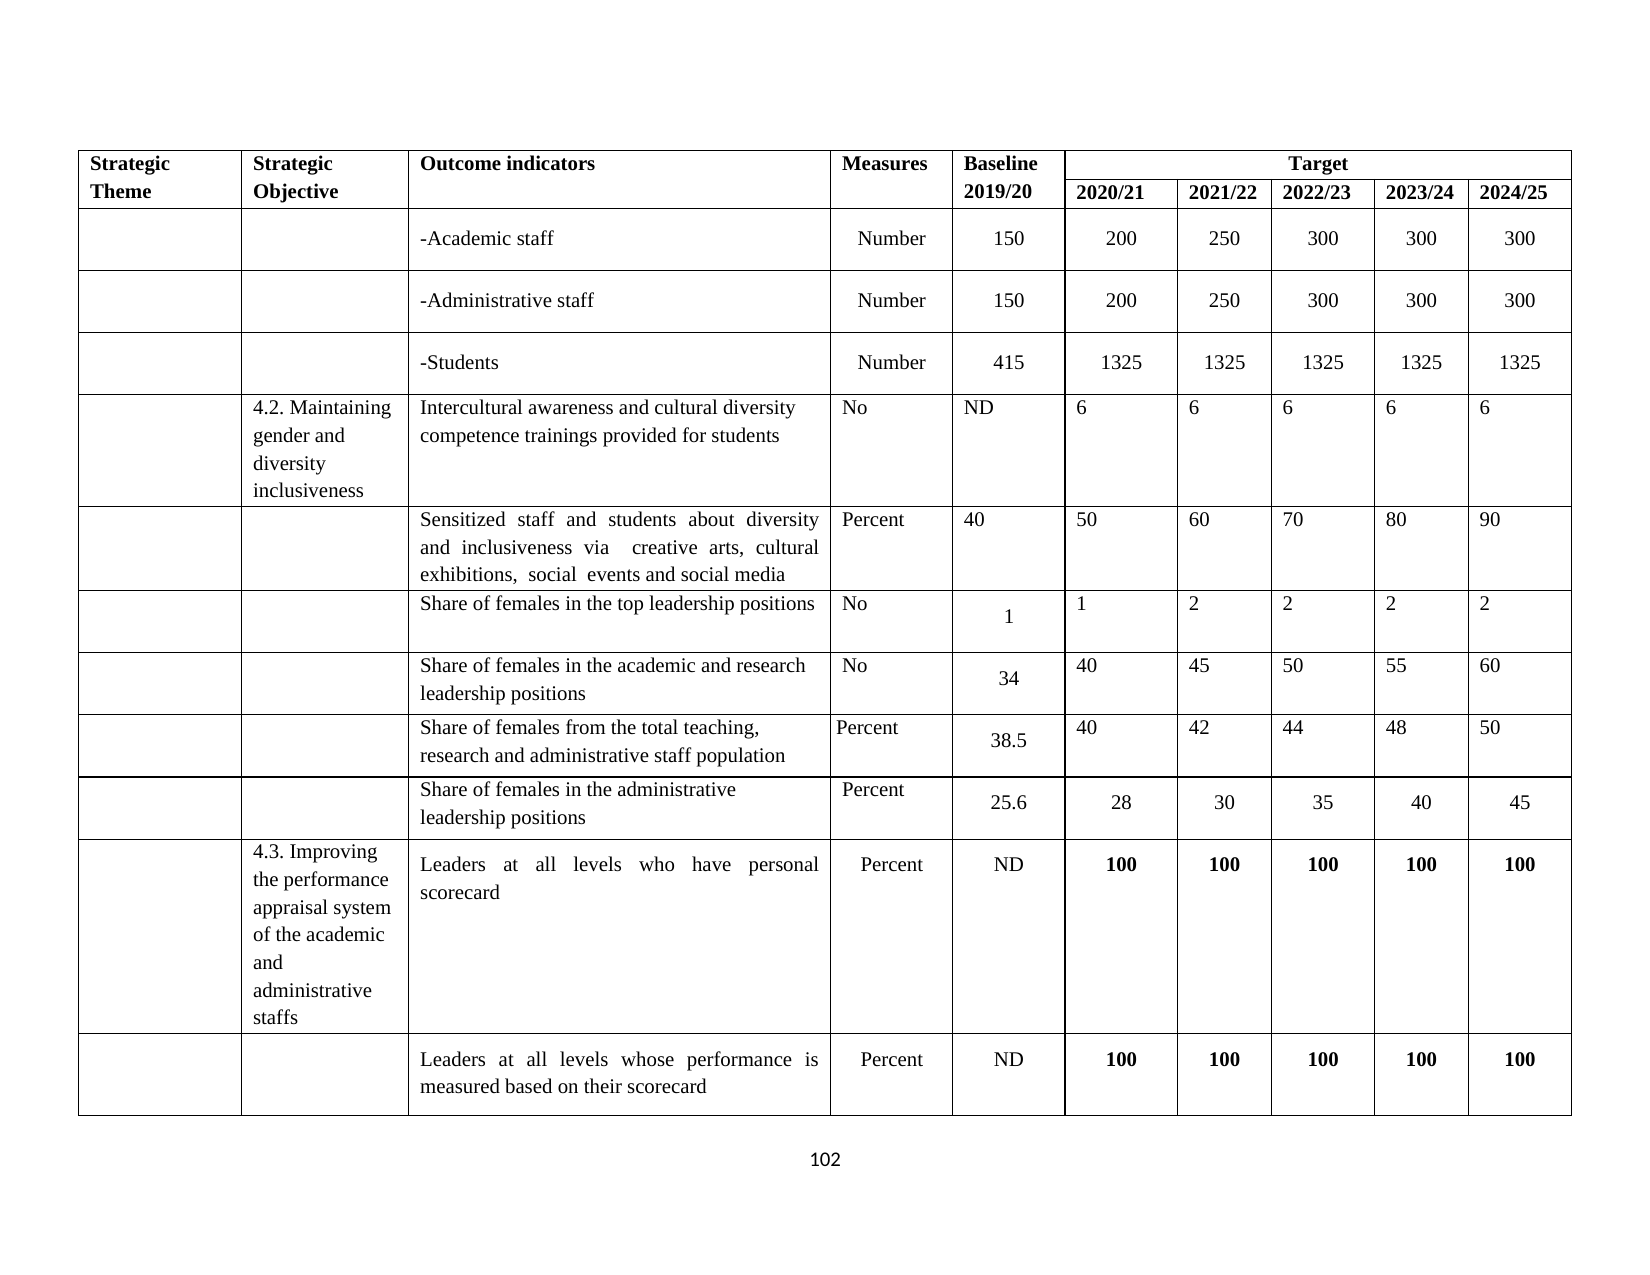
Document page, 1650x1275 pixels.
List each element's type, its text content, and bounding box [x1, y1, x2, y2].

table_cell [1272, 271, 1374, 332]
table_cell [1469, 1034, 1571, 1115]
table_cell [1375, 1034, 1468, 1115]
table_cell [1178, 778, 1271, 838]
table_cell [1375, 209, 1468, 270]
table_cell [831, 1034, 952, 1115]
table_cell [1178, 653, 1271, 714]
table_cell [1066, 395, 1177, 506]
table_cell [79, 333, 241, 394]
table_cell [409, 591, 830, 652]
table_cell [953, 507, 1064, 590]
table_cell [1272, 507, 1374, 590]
table_cell 2022/23 [1272, 180, 1374, 208]
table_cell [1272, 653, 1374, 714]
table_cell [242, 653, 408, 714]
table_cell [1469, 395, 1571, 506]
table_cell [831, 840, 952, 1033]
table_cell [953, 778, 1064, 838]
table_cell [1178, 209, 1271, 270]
table_header Strategic Theme [79, 151, 241, 208]
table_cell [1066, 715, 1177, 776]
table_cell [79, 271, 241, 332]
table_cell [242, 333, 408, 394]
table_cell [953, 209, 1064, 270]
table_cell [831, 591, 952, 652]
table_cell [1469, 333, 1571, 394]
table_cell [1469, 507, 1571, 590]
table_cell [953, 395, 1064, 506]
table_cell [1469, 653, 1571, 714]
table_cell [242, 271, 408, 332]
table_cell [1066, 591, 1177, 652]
table_cell 2024/25 [1469, 180, 1571, 208]
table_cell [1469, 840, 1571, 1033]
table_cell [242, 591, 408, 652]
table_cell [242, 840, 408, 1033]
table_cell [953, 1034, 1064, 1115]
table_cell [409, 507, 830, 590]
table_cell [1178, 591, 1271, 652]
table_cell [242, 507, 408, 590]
table_cell 2021/22 [1178, 180, 1271, 208]
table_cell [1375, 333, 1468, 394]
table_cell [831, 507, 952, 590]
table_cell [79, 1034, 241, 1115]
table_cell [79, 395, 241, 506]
table_header Outcome indicators [409, 151, 830, 208]
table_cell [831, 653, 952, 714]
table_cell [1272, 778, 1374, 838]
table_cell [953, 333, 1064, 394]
table_cell 2020/21 [1066, 180, 1177, 208]
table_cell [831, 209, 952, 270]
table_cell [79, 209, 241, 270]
table_header Measures [831, 151, 952, 208]
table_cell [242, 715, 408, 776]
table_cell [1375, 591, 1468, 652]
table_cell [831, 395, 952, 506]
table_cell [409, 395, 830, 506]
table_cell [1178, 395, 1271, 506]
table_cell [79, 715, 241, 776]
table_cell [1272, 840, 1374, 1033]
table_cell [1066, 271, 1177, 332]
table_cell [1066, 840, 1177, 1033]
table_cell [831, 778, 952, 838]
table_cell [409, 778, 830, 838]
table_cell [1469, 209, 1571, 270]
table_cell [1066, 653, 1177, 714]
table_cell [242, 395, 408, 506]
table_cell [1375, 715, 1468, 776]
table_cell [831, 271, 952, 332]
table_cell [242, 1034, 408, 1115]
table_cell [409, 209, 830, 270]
table_header Target [1066, 151, 1571, 179]
table_header Baseline 2019/20 [953, 151, 1064, 208]
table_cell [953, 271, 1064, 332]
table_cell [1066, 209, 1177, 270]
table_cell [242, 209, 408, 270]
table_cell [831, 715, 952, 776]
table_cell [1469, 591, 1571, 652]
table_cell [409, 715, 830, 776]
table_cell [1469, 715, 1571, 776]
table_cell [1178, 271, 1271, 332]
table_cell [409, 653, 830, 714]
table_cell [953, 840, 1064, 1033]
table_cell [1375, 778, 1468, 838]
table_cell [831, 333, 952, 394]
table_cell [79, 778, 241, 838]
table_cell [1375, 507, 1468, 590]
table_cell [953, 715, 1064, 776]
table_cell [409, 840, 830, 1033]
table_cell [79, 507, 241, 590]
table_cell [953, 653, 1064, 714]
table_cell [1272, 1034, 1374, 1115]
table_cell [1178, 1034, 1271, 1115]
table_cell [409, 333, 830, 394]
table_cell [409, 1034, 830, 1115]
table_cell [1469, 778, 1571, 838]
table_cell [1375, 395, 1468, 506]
table_cell 2023/24 [1375, 180, 1468, 208]
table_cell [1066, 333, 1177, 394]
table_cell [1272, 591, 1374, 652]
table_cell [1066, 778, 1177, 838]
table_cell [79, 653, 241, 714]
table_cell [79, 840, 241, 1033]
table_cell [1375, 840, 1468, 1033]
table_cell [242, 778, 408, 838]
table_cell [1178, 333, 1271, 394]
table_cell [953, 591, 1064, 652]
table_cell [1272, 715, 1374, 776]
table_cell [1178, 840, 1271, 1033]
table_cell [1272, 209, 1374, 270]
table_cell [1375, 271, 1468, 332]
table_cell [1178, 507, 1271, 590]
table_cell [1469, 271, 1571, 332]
table_header Strategic Objective [242, 151, 408, 208]
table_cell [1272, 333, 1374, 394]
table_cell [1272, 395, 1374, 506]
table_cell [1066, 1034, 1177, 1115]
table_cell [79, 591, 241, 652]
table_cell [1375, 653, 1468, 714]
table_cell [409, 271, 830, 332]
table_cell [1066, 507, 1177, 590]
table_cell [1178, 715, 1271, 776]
